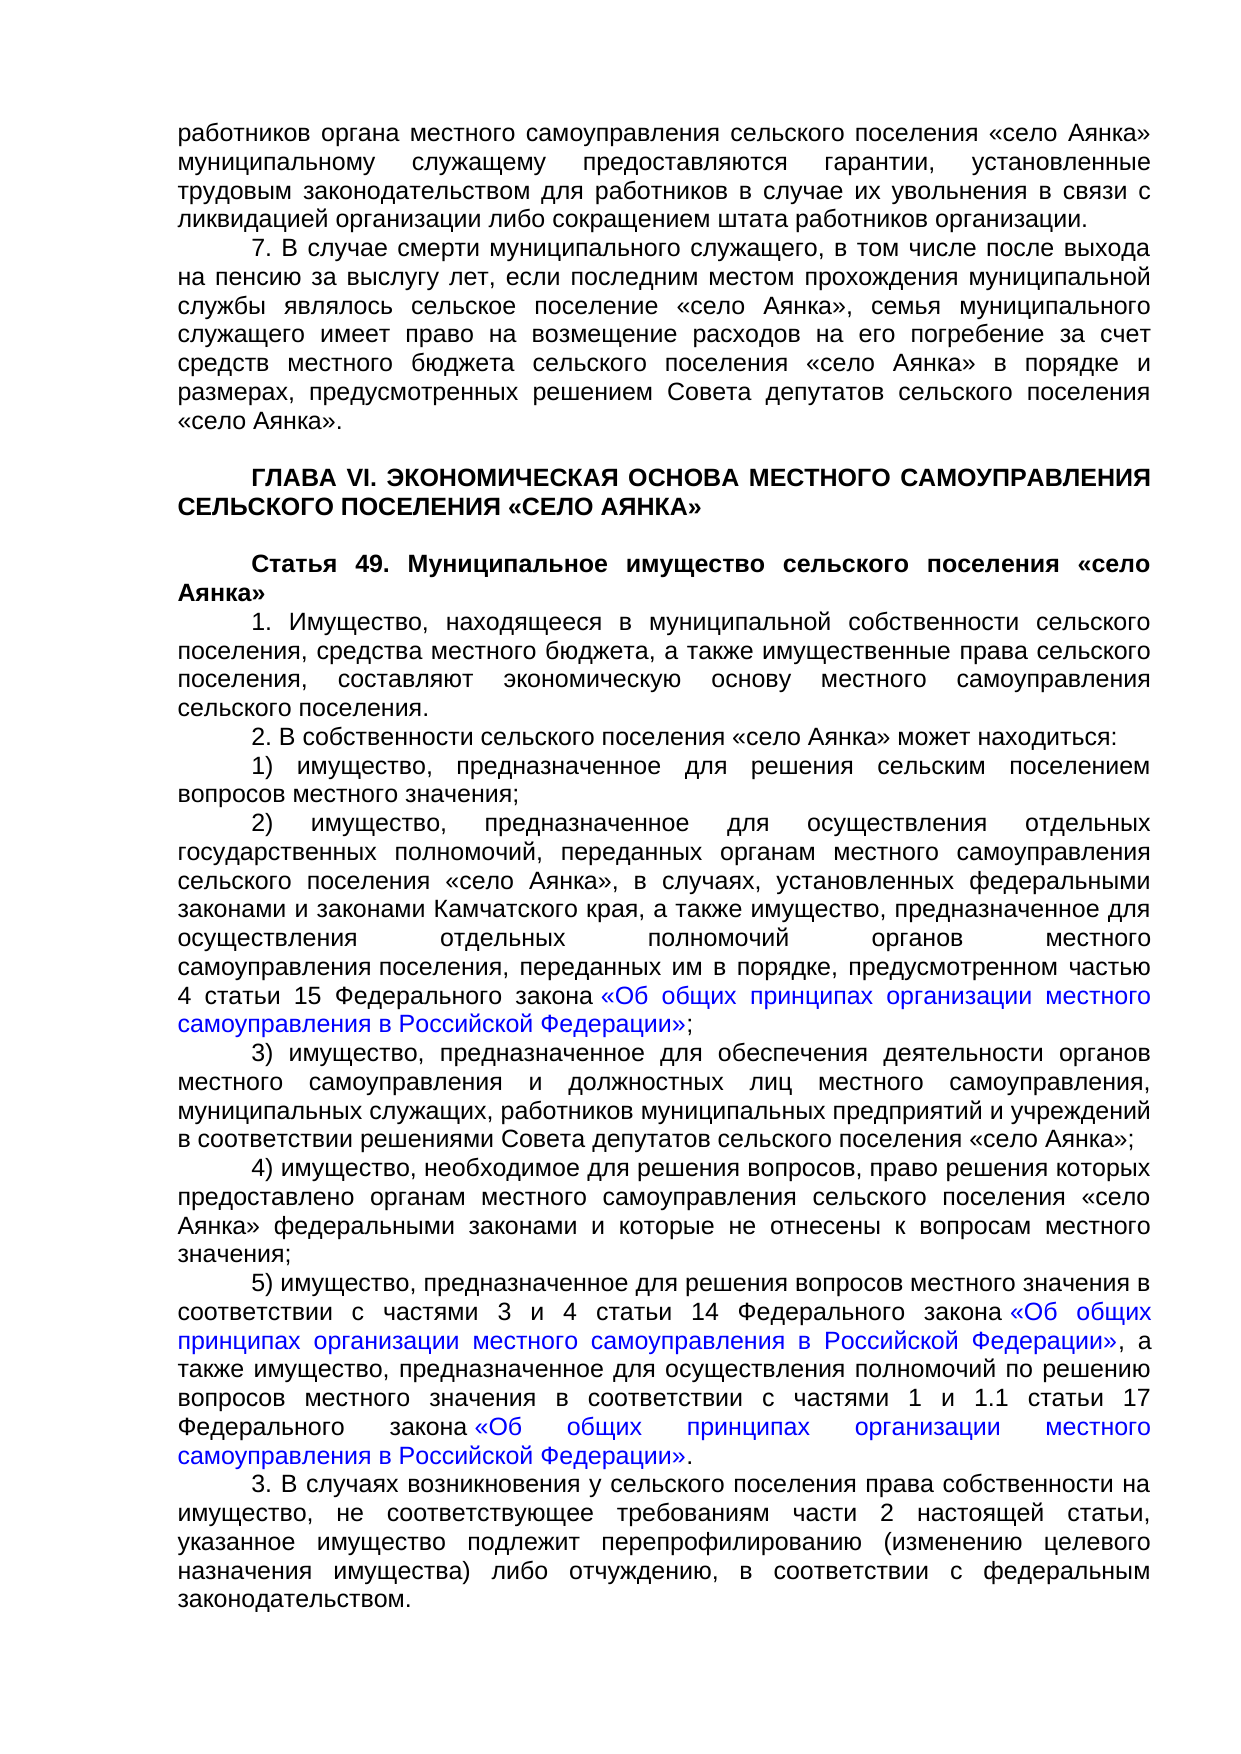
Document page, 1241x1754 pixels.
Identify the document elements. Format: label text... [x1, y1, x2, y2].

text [177, 118, 1152, 233]
text 5) имущество, предназначенное для решения вопросов местного значения в соответствии с частями 3 и 4 статьи 14 Федерального закона «Об общих принципах организации местного самоуправления в Российской Федерации», а также имущество, предназначенное для осуществления полномочий по решению вопросов местного значения в соответствии с частями 1 и 1.1 статьи 17 Федерального закона «Об общих принципах организации местного самоуправления в Российской Федерации». [177, 1268, 1152, 1469]
text 3. В случаях возникновения у сельского поселения права собственности на имущество, не соответствующее требованиям части 2 настоящей статьи, указанное имущество подлежит перепрофилированию (изменению целевого назначения имущества) либо отчуждению, в соответствии с федеральным законодательством. [177, 1469, 1152, 1613]
text 3) имущество, предназначенное для обеспечения деятельности органов местного самоуправления и должностных лиц местного самоуправления, муниципальных служащих, работников муниципальных предприятий и учреждений в соответствии решениями Совета депутатов сельского поселения «село Аянка»; [177, 1038, 1152, 1153]
text 1. Имущество, находящееся в муниципальной собственности сельского поселения, средства местного бюджета, а также имущественные права сельского поселения, составляют экономическую основу местного самоуправления сельского поселения. [177, 607, 1152, 722]
text 2) имущество, предназначенное для осуществления отдельных государственных полномочий, переданных органам местного самоуправления сельского поселения «село Аянка», в случаях, установленных федеральными законами и законами Камчатского края, а также имущество, предназначенное для осуществления отдельных полномочий органов местного самоуправления поселения, переданных им в порядке, предусмотренном частью 4 статьи 15 Федерального закона «Об общих принципах организации местного самоуправления в Российской Федерации»; [177, 808, 1152, 1038]
text 1) имущество, предназначенное для решения сельским поселением вопросов местного значения; [177, 751, 1152, 808]
text Статья 49. Муниципальное имущество сельского поселения «село Аянка» [177, 549, 1152, 607]
text 2. В собственности сельского поселения «село Аянка» может находиться: [177, 722, 1152, 751]
text ГЛАВА VI. ЭКОНОМИЧЕСКАЯ ОСНОВА МЕСТНОГО САМОУПРАВЛЕНИЯ СЕЛЬСКОГО ПОСЕЛЕНИЯ «СЕЛО АЯНКА» [177, 463, 1152, 521]
text 4) имущество, необходимое для решения вопросов, право решения которых предоставлено органам местного самоуправления сельского поселения «село Аянка» федеральными законами и которые не отнесены к вопросам местного значения; [177, 1153, 1152, 1268]
text 7. В случае смерти муниципального служащего, в том числе после выхода на пенсию за выслугу лет, если последним местом прохождения муниципальной службы являлось сельское поселение «село Аянка», семья муниципального служащего имеет право на возмещение расходов на его погребение за счет средств местного бюджета сельского поселения «село Аянка» в порядке и размерах, предусмотренных решением Совета депутатов сельского поселения «село Аянка». [177, 233, 1152, 434]
